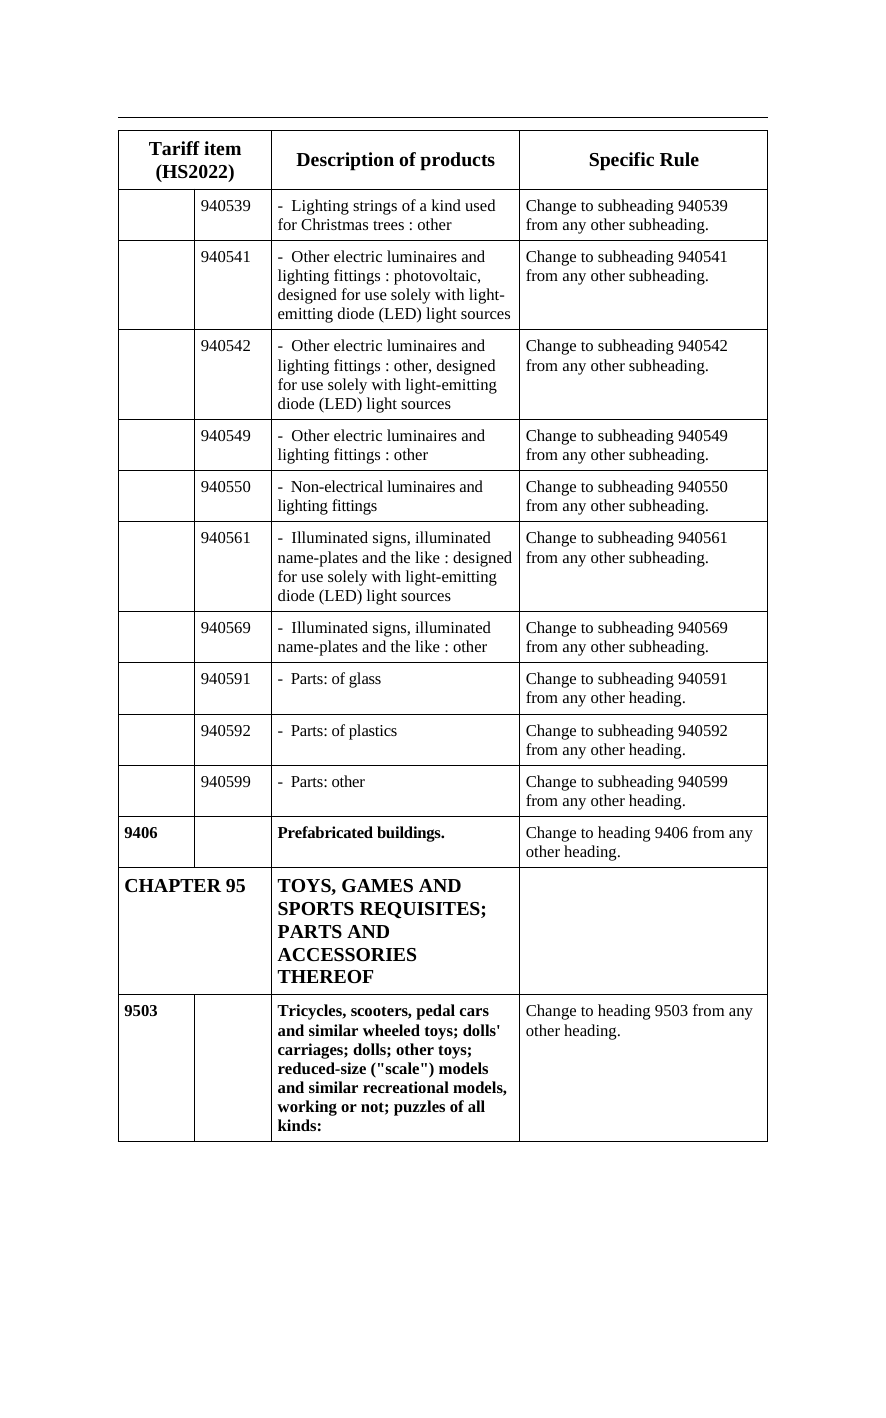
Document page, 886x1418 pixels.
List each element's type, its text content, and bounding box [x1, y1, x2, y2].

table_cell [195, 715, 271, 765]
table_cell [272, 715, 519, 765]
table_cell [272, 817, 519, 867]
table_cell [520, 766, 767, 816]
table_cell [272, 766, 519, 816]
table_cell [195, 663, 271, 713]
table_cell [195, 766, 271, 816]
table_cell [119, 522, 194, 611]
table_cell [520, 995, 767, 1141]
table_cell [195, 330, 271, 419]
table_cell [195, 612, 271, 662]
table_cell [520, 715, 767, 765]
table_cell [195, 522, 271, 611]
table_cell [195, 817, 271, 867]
table_header Specific Rule [520, 131, 767, 188]
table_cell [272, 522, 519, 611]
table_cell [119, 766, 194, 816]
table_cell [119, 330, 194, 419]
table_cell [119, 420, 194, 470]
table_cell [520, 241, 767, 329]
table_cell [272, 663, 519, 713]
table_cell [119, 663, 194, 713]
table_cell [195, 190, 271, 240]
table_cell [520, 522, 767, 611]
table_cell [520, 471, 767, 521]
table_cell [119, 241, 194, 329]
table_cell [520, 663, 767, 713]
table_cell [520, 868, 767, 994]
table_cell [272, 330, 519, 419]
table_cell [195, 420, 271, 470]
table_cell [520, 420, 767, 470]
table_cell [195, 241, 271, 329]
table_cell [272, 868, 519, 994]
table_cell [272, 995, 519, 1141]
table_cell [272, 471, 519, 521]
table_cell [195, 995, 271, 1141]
table_header Tariff item (HS2022) [119, 131, 271, 188]
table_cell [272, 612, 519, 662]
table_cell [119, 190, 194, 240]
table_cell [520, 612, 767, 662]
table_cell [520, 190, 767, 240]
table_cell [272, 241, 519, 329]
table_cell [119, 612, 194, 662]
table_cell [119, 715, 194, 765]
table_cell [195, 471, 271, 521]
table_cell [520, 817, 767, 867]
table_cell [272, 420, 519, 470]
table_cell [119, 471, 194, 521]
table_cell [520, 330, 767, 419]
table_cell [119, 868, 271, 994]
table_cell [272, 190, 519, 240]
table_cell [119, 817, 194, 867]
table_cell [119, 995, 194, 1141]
table_header Description of products [272, 131, 519, 188]
